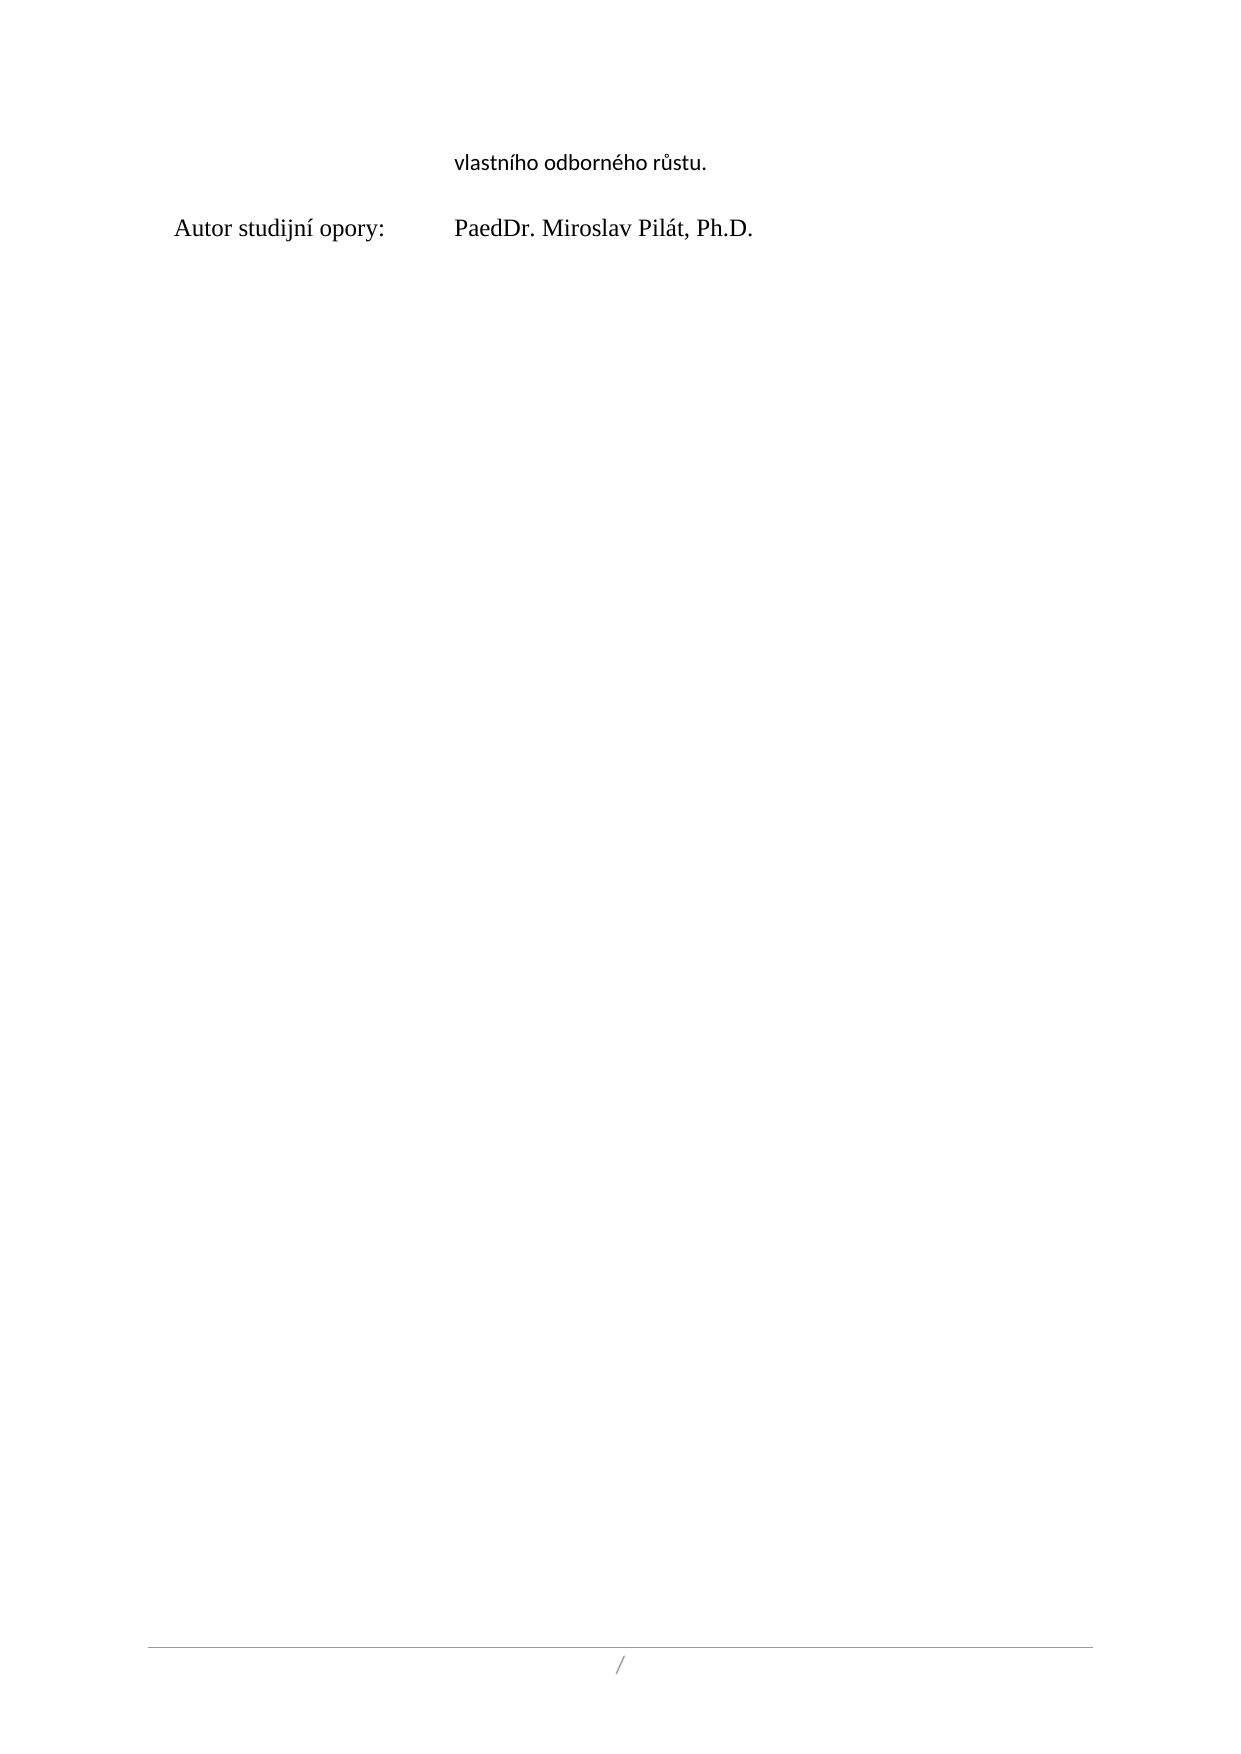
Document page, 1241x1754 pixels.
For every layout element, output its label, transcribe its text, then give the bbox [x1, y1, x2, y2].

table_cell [443, 148, 1108, 213]
table_cell PaedDr. Miroslav Pilát, Ph.D. [443, 213, 1108, 312]
table_cell Autor studijní opory: [163, 213, 443, 312]
